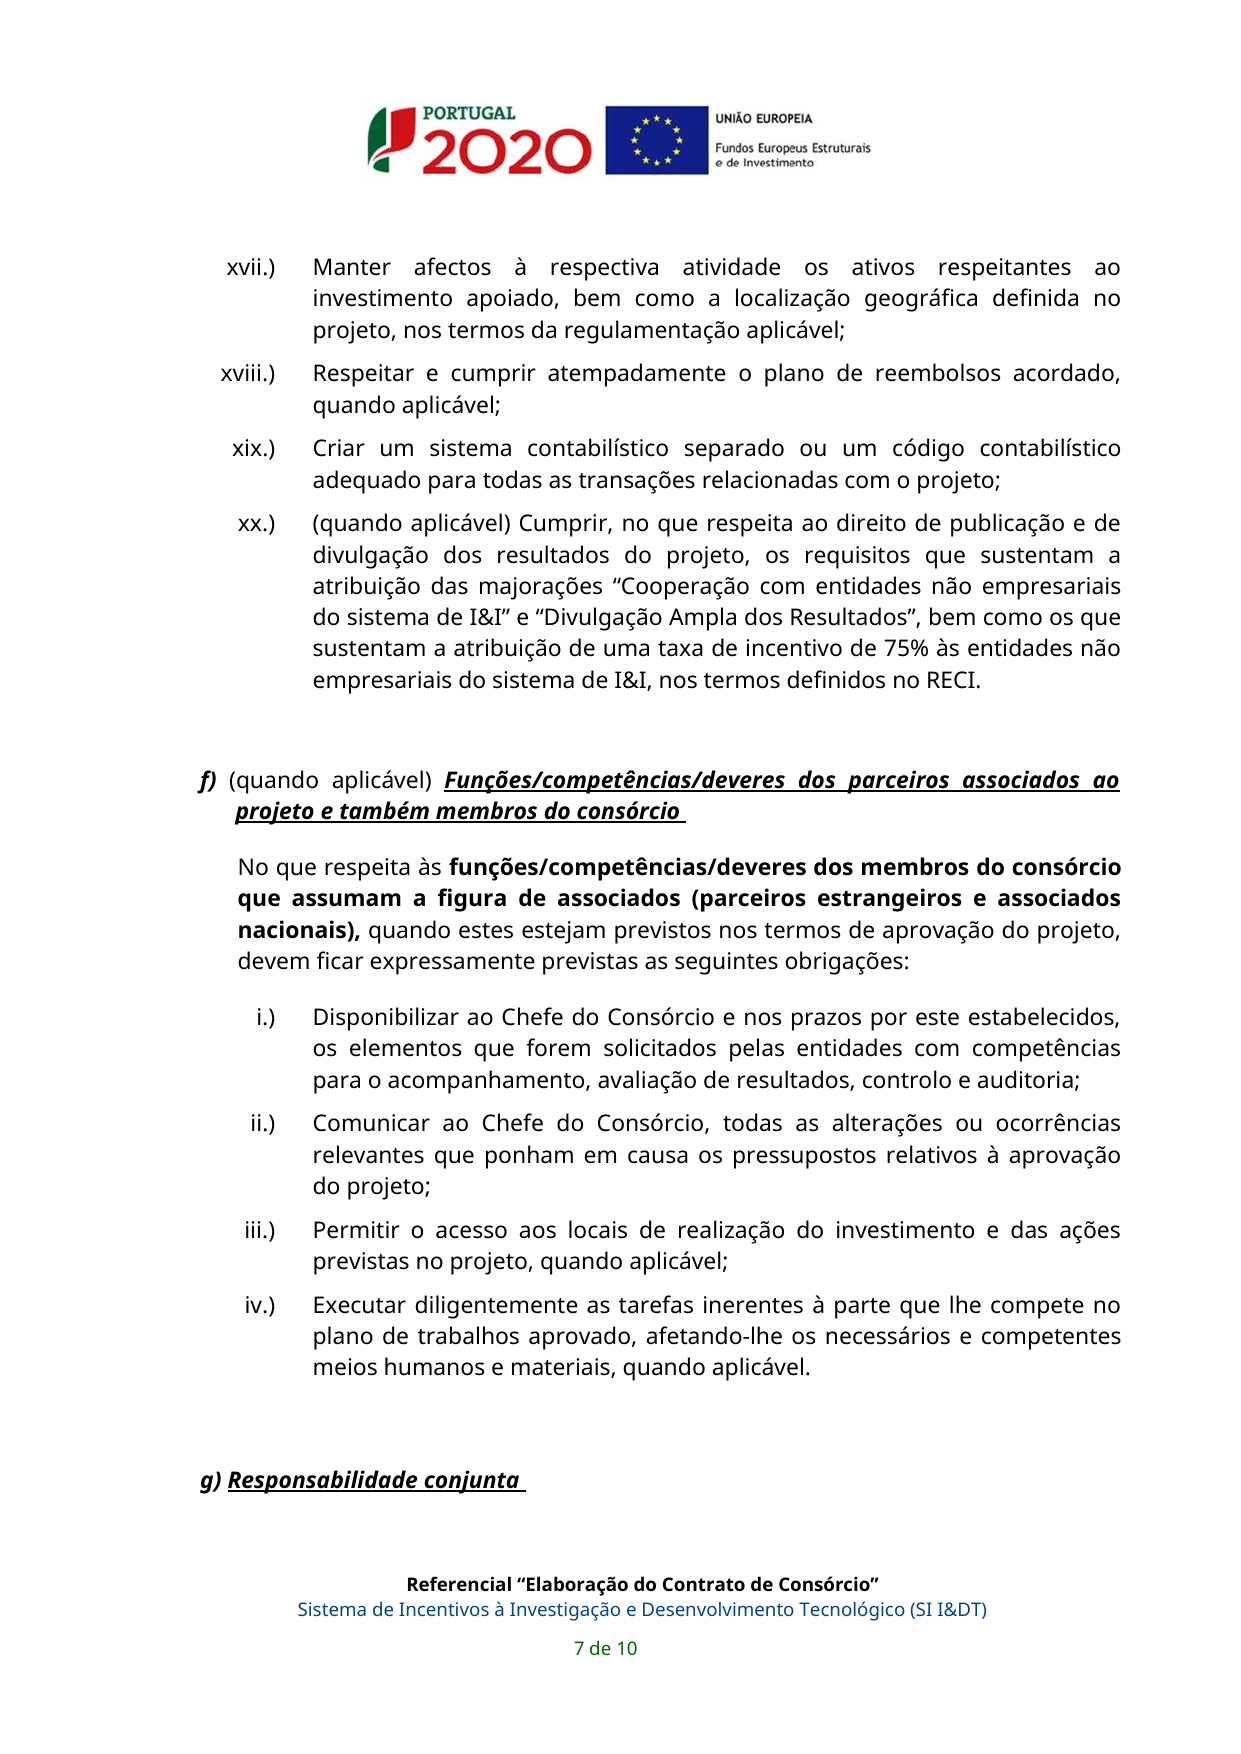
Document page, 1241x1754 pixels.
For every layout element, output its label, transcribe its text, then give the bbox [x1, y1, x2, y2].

text f) (quando aplicável) Funções/competências/deveres dos parceiros associados ao projeto e também membros do consórcio [200, 763, 1122, 826]
picture [360, 73, 925, 196]
text No que respeita às funções/competências/deveres dos membros do consórcio que assumam a figura de associados (parceiros estrangeiros e associados nacionais), quando estes estejam previstos nos termos de aprovação do projeto, devem ficar expressamente previstas as seguintes obrigações: [237, 851, 1122, 976]
list Manter afectos à respectiva atividade os ativos respeitantes ao investimento apoiado, bem como a localização geográfica definida no projeto, nos termos da regulamentação aplicável; [275, 251, 1122, 345]
list Respeitar e cumprir atempadamente o plano de reembolsos acordado, quando aplicável; [275, 357, 1122, 420]
list Criar um sistema contabilístico separado ou um código contabilístico adequado para todas as transações relacionadas com o projeto; [275, 432, 1122, 495]
text g) Responsabilidade conjunta [200, 1463, 1122, 1495]
list Permitir o acesso aos locais de realização do investimento e das ações previstas no projeto, quando aplicável; [275, 1213, 1122, 1276]
list Comunicar ao Chefe do Consórcio, todas as alterações ou ocorrências relevantes que ponham em causa os pressupostos relativos à aprovação do projeto; [275, 1107, 1122, 1201]
list Disponibilizar ao Chefe do Consórcio e nos prazos por este estabelecidos, os elementos que forem solicitados pelas entidades com competências para o acompanhamento, avaliação de resultados, controlo e auditoria; [275, 1001, 1122, 1095]
list Executar diligentemente as tarefas inerentes à parte que lhe compete no plano de trabalhos aprovado, afetando-lhe os necessários e competentes meios humanos e materiais, quando aplicável. [275, 1288, 1122, 1382]
list (quando aplicável) Cumprir, no que respeita ao direito de publicação e de divulgação dos resultados do projeto, os requisitos que sustentam a atribuição das majorações “Cooperação com entidades não empresariais do sistema de I&I” e “Divulgação Ampla dos Resultados”, bem como os que sustentam a atribuição de uma taxa de incentivo de 75% às entidades não empresariais do sistema de I&I, nos termos definidos no RECI. [275, 507, 1122, 695]
